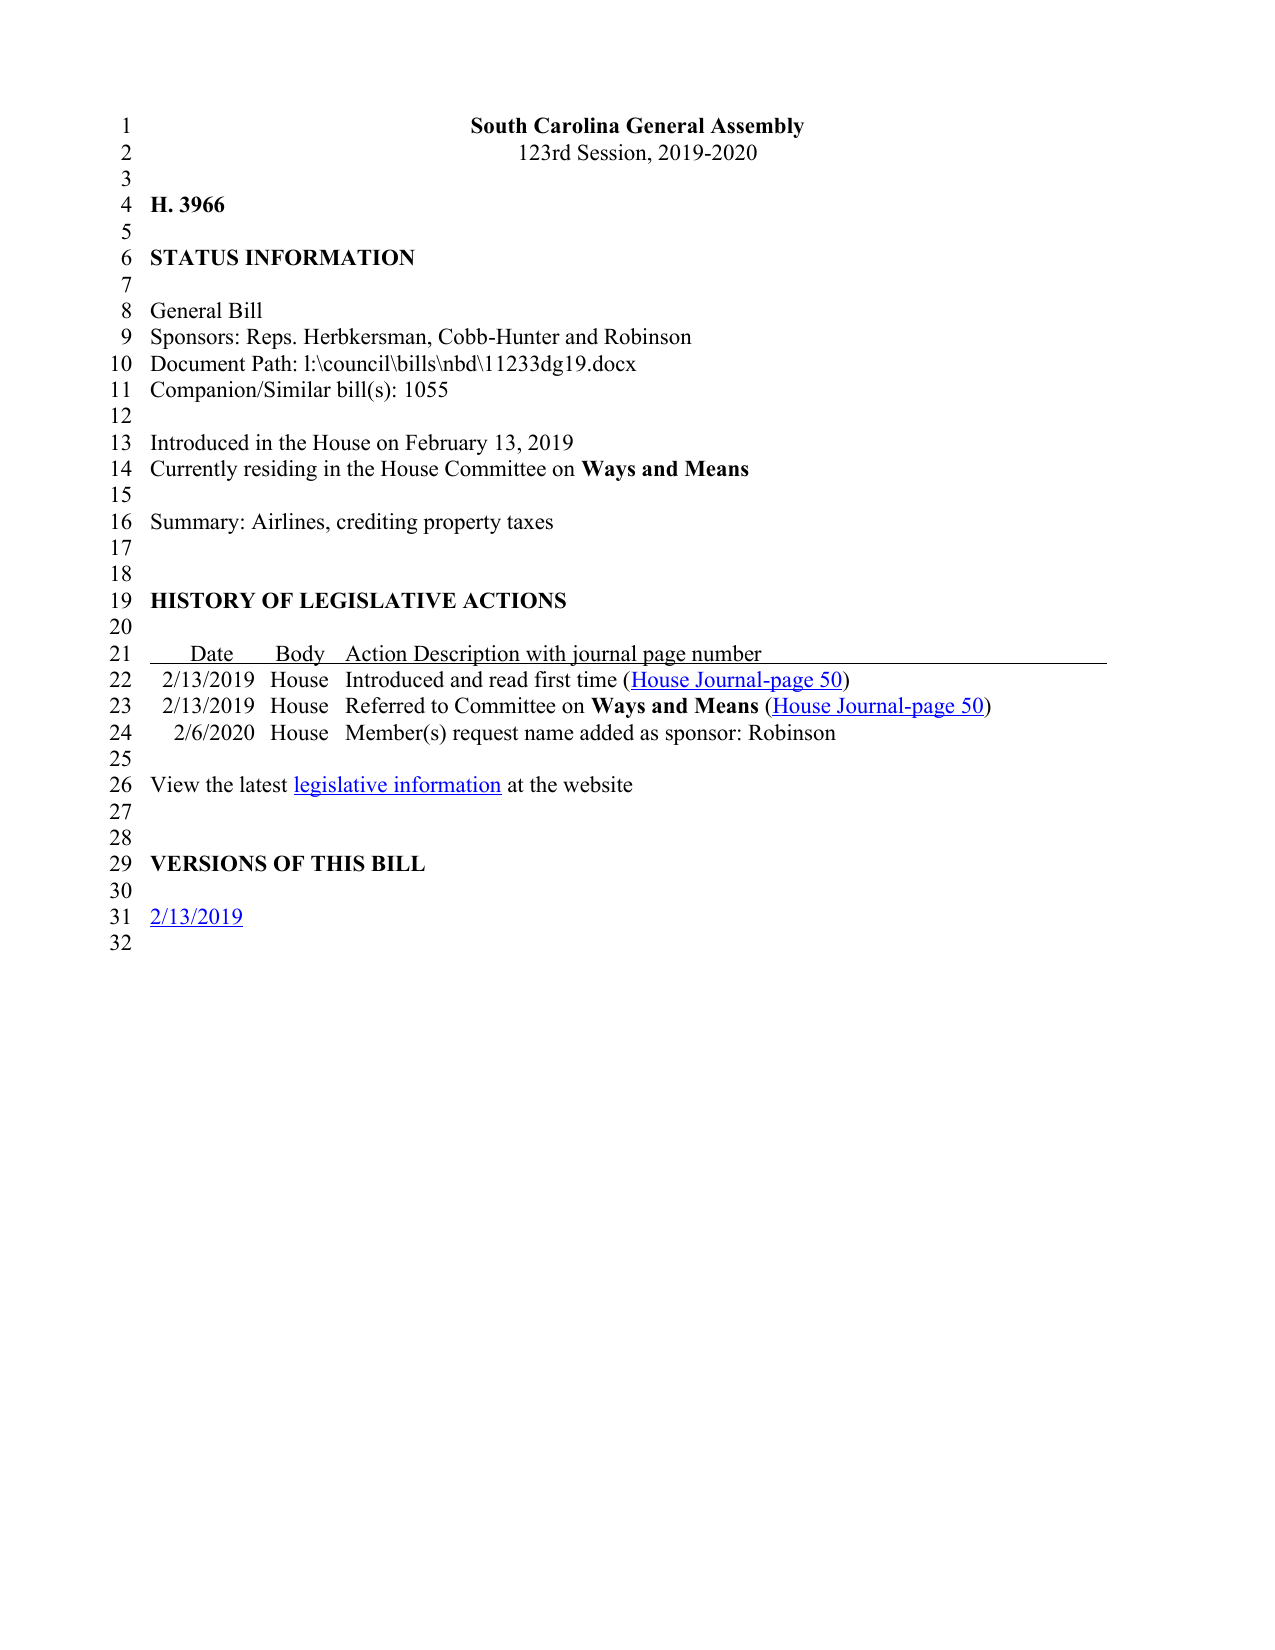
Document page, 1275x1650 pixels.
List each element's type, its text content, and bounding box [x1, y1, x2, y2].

text Date Body Action Description with journal page number [150, 639, 1125, 666]
text 2/6/2020 House Member(s) request name added as sponsor: Robinson [150, 719, 1125, 745]
text 2/13/2019 [150, 903, 1125, 929]
text HISTORY OF LEGISLATIVE ACTIONS [150, 587, 1125, 613]
text H. 3966 [150, 192, 1125, 218]
text 2/13/2019 House Referred to Committee on Ways and Means (House Journal-page 50) [150, 692, 1125, 719]
text Currently residing in the House Committee on Ways and Means [150, 455, 1125, 481]
text South Carolina General Assembly [150, 112, 1125, 139]
text Sponsors: Reps. Herbkersman, Cobb-Hunter and Robinson [150, 323, 1125, 350]
text View the latest legislative information at the website [150, 771, 1125, 798]
text 2/13/2019 House Introduced and read first time (House Journal-page 50) [150, 666, 1125, 692]
text Summary: Airlines, crediting property taxes [150, 508, 1125, 534]
text STATUS INFORMATION [150, 244, 1125, 271]
text Companion/Similar bill(s): 1055 [150, 376, 1125, 402]
text 123rd Session, 2019-2020 [150, 139, 1125, 165]
text Document Path: l:\council\bills\nbd\11233dg19.docx [150, 350, 1125, 376]
text VERSIONS OF THIS BILL [150, 850, 1125, 877]
text Introduced in the House on February 13, 2019 [150, 429, 1125, 455]
text General Bill [150, 297, 1125, 323]
